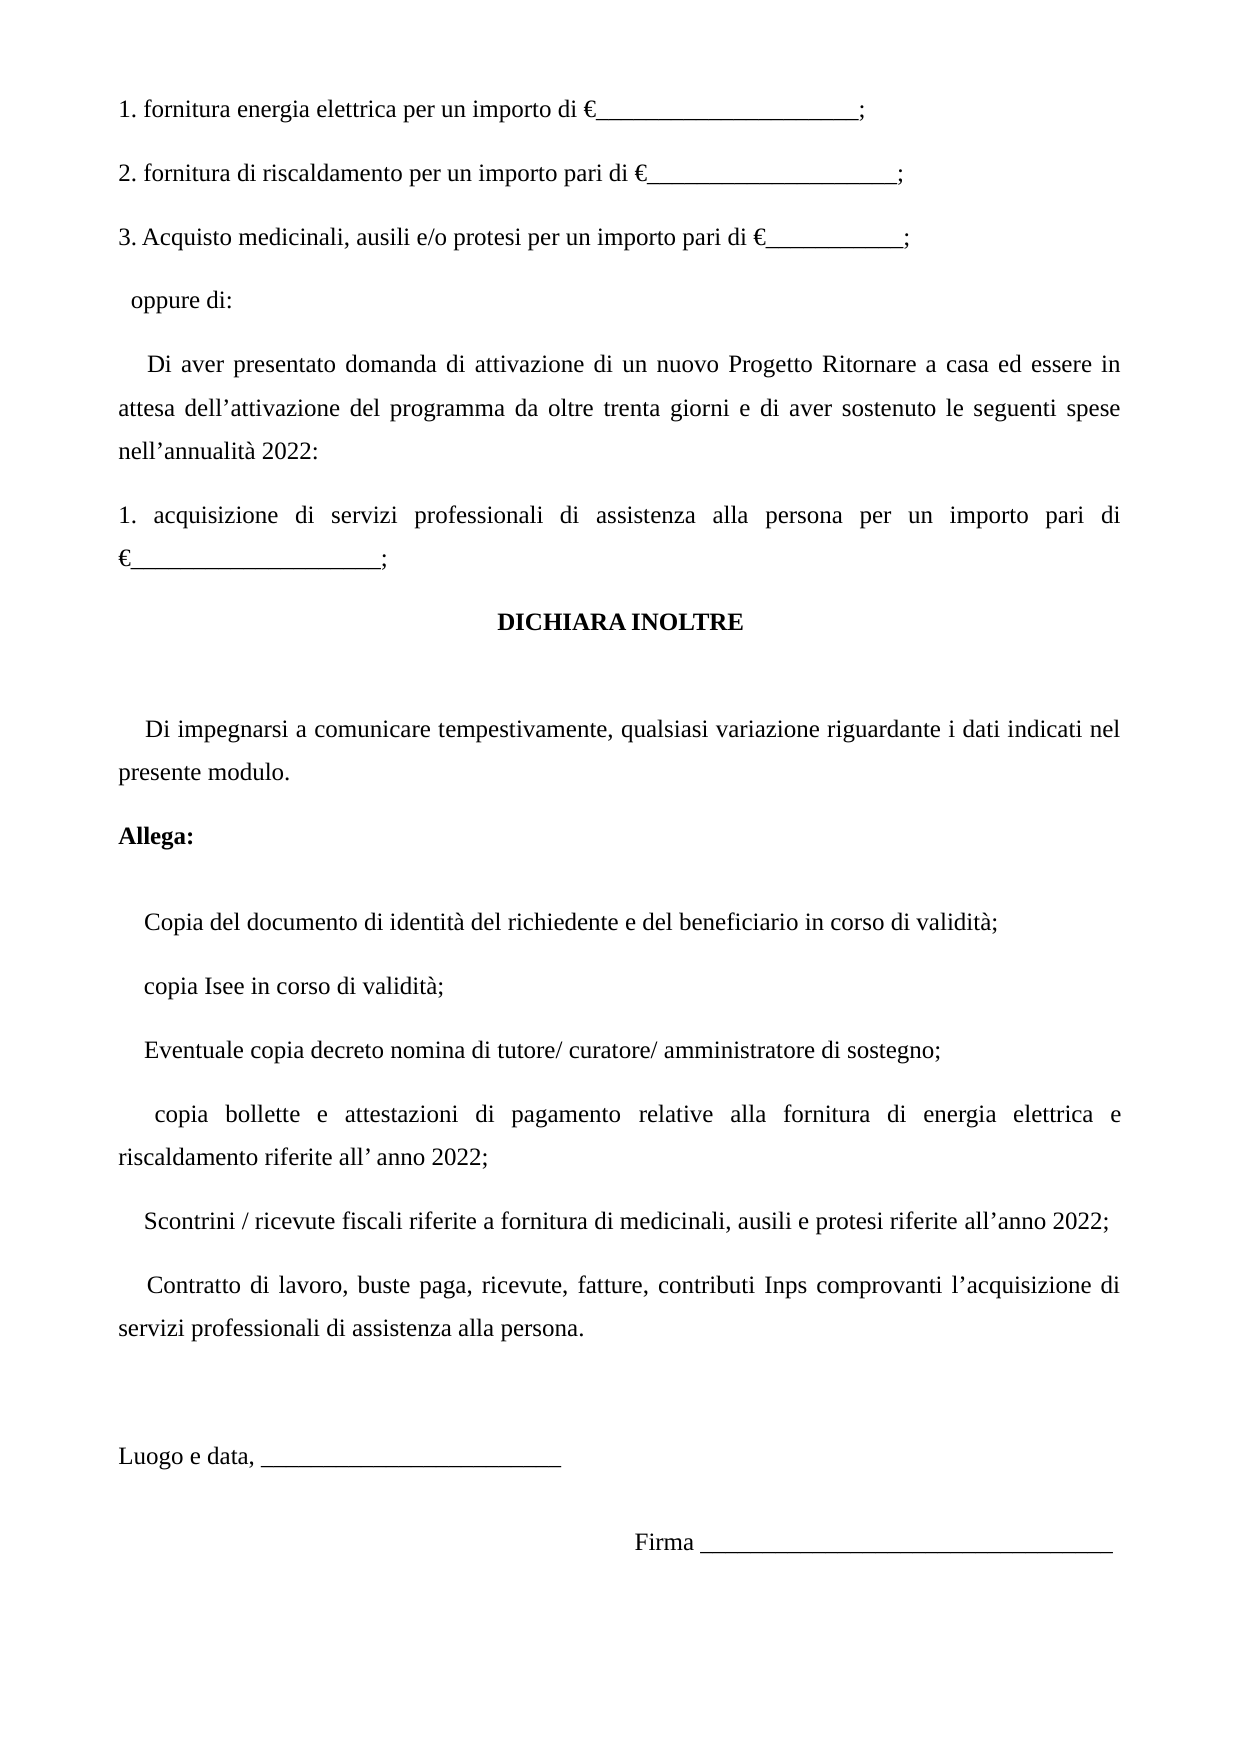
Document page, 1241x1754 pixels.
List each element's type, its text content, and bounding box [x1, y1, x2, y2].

text Firma _________________________________ [634, 1527, 1123, 1556]
text  Contratto di lavoro, buste paga, ricevute, fatture, contributi Inps comprovanti l’acquisizione di servizi professionali di assistenza alla persona. [118, 1270, 1122, 1342]
text oppure di: [118, 286, 1122, 314]
text 1. acquisizione di servizi professionali di assistenza alla persona per un importo pari di €____________________; [118, 500, 1122, 572]
text  Eventuale copia decreto nomina di tutore/ curatore/ amministratore di sostegno; [118, 1035, 1122, 1064]
text 1. fornitura energia elettrica per un importo di €_____________________; [118, 94, 1122, 122]
text  copia bollette e attestazioni di pagamento relative alla fornitura di energia elettrica e riscaldamento riferite all’ anno 2022; [118, 1099, 1122, 1171]
text Allega: [118, 821, 1123, 850]
text DICHIARA INOLTRE [118, 607, 1123, 636]
text Luogo e data, ________________________ [118, 1441, 1123, 1470]
text  Di impegnarsi a comunicare tempestivamente, qualsiasi variazione riguardante i dati indicati nel presente modulo. [118, 714, 1122, 786]
text  Copia del documento di identità del richiedente e del beneficiario in corso di validità; [118, 907, 1122, 936]
text 2. fornitura di riscaldamento per un importo pari di €____________________; [118, 158, 1122, 186]
text 3. Acquisto medicinali, ausili e/o protesi per un importo pari di €___________; [118, 222, 1122, 250]
text  copia Isee in corso di validità; [118, 971, 1122, 1000]
text  Scontrini / ricevute fiscali riferite a fornitura di medicinali, ausili e protesi riferite all’anno 2022; [118, 1206, 1122, 1235]
text  Di aver presentato domanda di attivazione di un nuovo Progetto Ritornare a casa ed essere in attesa dell’attivazione del programma da oltre trenta giorni e di aver sostenuto le seguenti spese nell’annualità 2022: [118, 349, 1122, 464]
